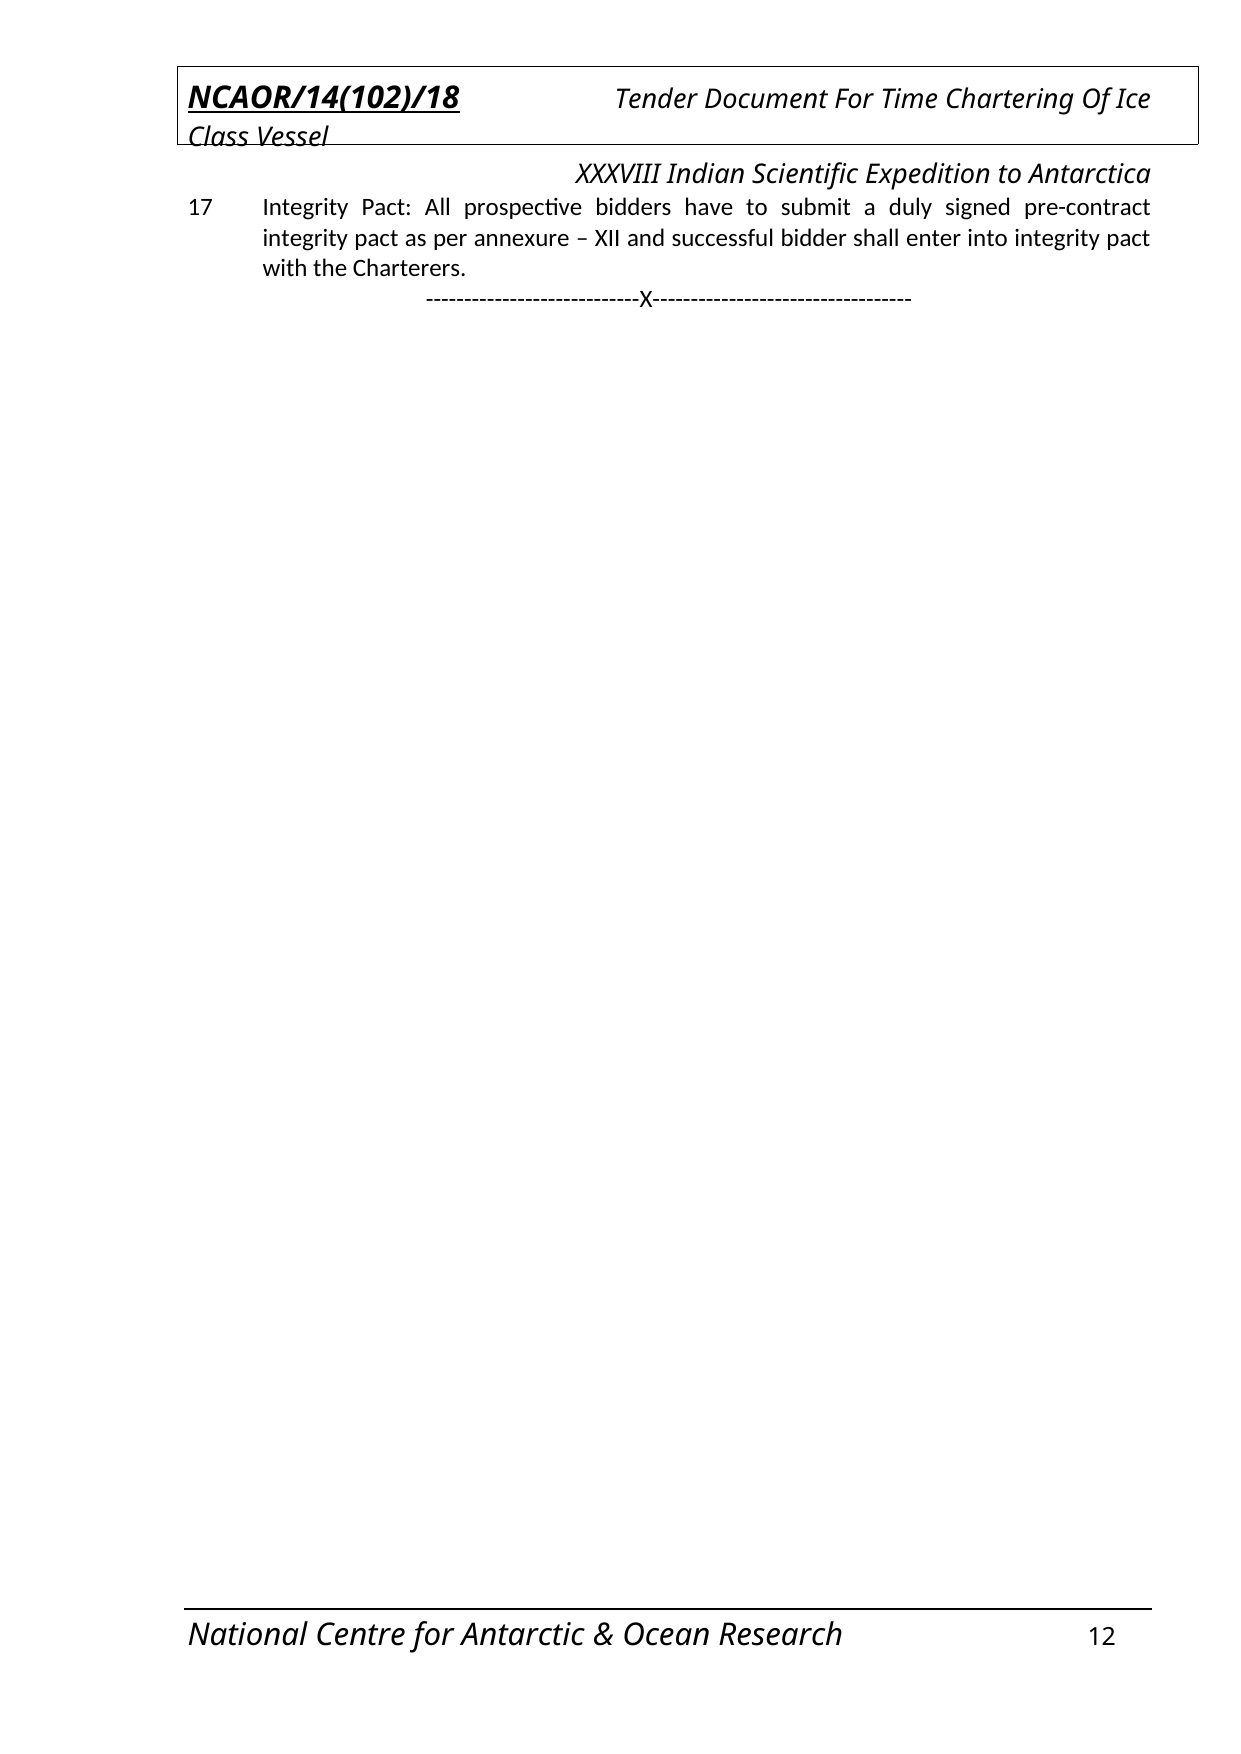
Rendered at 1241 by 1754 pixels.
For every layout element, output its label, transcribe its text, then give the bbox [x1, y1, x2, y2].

text ----------------------------X---------------------------------- [187, 283, 1152, 313]
list Integrity Pact: All prospective bidders have to submit a duly signed pre-contract integrity pact as per annexure – XII and successful bidder shall enter into integrity pact with the Charterers. [187, 191, 1152, 283]
